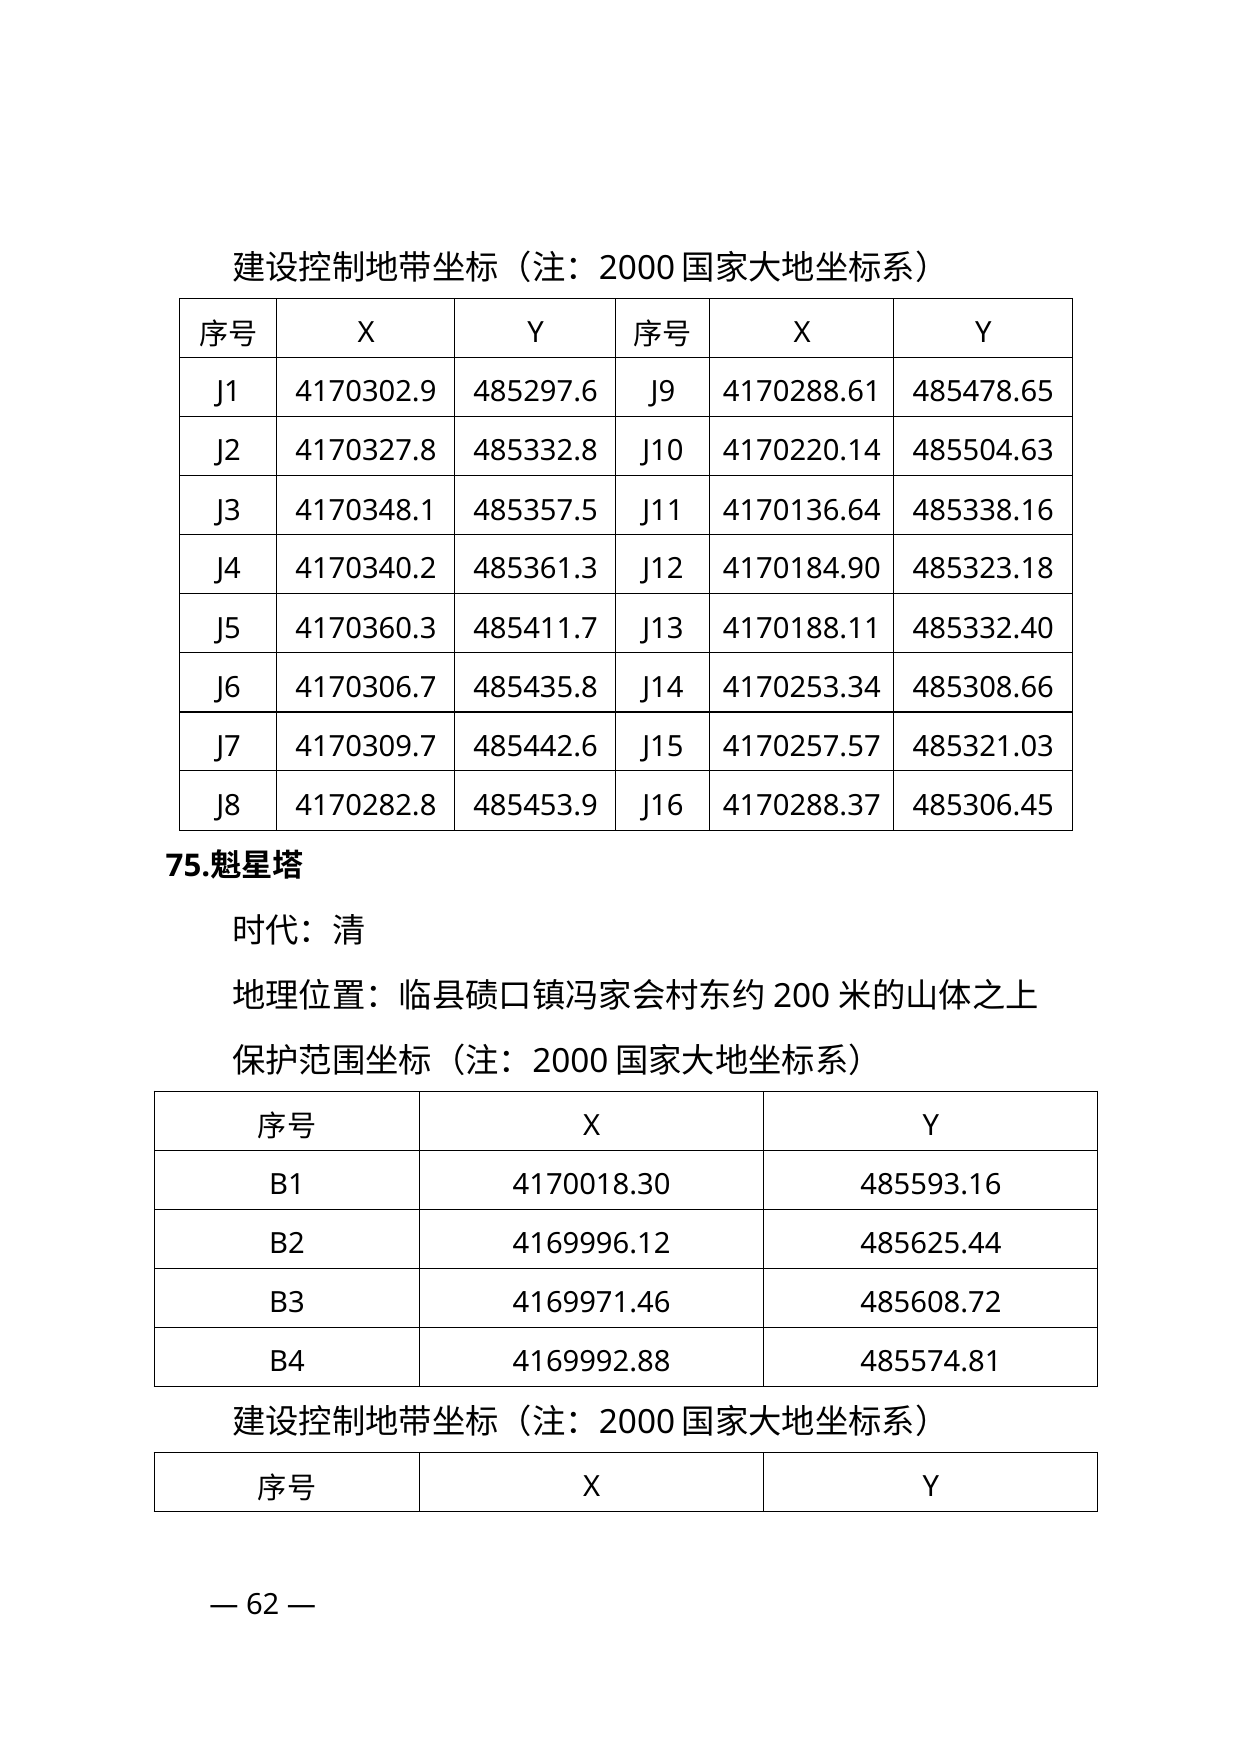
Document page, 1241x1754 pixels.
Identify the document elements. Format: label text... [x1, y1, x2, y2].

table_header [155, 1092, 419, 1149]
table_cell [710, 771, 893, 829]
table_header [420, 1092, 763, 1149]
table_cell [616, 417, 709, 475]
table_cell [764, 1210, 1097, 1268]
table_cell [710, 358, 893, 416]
text 保护范围坐标（注：2000国家大地坐标系） [165, 1026, 1087, 1091]
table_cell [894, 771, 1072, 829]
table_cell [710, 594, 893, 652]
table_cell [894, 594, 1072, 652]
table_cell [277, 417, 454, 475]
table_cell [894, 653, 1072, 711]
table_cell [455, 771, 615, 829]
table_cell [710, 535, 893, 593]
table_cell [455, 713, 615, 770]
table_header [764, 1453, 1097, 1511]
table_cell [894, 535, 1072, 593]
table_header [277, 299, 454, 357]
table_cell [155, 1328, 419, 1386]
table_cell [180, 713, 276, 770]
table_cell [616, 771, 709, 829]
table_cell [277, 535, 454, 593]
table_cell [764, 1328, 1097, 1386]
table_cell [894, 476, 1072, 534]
text 时代：清 [165, 896, 1087, 961]
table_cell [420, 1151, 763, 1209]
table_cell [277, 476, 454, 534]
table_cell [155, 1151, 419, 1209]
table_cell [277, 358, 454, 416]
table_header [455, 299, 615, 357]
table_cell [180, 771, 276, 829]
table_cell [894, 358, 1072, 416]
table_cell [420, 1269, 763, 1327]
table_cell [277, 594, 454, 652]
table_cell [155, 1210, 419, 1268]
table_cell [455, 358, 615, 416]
text 建设控制地带坐标（注：2000国家大地坐标系） [165, 1387, 1087, 1452]
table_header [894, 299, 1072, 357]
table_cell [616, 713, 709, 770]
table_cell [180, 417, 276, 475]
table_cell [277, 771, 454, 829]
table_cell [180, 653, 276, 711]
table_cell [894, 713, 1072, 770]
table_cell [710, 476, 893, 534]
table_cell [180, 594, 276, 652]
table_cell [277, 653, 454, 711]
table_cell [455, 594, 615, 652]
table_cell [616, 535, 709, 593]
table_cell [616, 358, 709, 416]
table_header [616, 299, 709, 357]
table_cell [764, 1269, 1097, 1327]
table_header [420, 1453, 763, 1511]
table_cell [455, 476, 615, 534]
list 建设控制地带坐标（注：2000国家大地坐标系） [165, 233, 1087, 298]
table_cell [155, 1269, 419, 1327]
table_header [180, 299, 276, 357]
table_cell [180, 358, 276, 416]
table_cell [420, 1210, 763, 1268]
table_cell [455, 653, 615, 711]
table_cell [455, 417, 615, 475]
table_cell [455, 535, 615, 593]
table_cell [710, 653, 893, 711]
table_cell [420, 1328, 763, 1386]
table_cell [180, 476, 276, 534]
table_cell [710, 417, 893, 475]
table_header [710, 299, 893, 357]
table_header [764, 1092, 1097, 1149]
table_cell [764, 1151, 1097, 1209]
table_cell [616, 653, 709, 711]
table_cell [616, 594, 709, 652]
text 75.魁星塔 [165, 831, 1087, 896]
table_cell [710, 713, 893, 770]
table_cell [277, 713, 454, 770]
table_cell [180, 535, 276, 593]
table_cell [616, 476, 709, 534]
text 地理位置：临县碛口镇冯家会村东约 200 米的山体之上 [165, 961, 1087, 1026]
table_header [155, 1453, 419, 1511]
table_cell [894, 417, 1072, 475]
